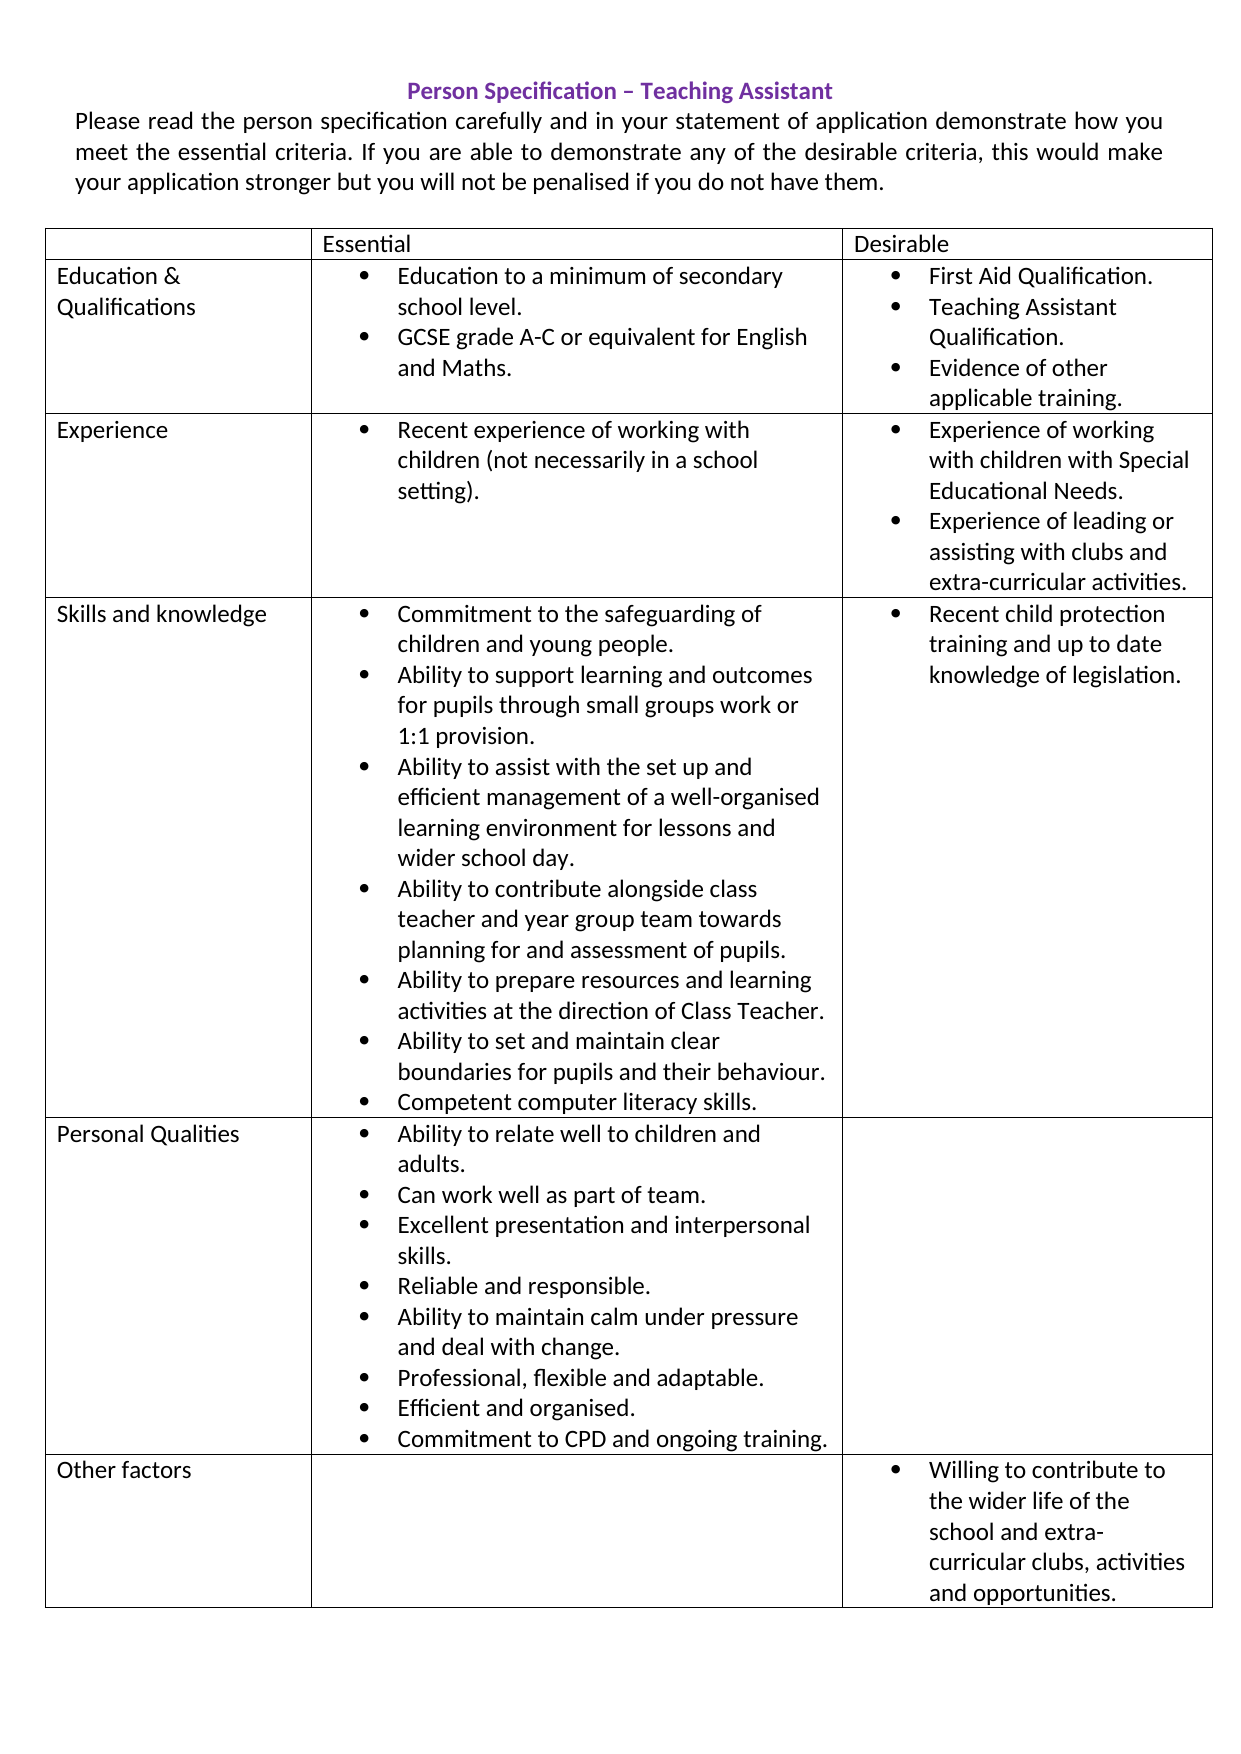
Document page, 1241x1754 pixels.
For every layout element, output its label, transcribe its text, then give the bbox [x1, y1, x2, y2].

table_cell Personal Qualities [46, 1118, 311, 1454]
text Please read the person specification carefully and in your statement of application demonstrate how you meet the essential criteria. If you are able to demonstrate any of the desirable criteria, this would make your application stronger but you will not be penalised if you do not have them. [75, 106, 1165, 197]
table_header [46, 229, 311, 259]
table_cell Ability to relate well to children and adults. Can work well as part of team. Excellent presentation and interpersonal skills. Reliable and responsible. Ability to maintain calm under pressure and deal with change. Professional, flexible and adaptable. Efficient and organised. Commitment to CPD and ongoing training. [312, 1118, 842, 1454]
table_cell Education & Qualifications [46, 260, 311, 413]
text Person Specification – Teaching Assistant [75, 75, 1165, 106]
table_cell [843, 1118, 1212, 1454]
table_cell Experience [46, 414, 311, 597]
table_cell [312, 1455, 842, 1607]
table_cell Recent experience of working with children (not necessarily in a school setting). [312, 414, 842, 597]
table_cell Experience of working with children with Special Educational Needs. Experience of leading or assisting with clubs and extra-curricular activities. [843, 414, 1212, 597]
table_cell Other factors [46, 1455, 311, 1607]
table_header Desirable [843, 229, 1212, 259]
table_cell Recent child protection training and up to date knowledge of legislation. [843, 598, 1212, 1117]
table_cell Willing to contribute to the wider life of the school and extra-curricular clubs, activities and opportunities. [843, 1455, 1212, 1607]
table_cell Skills and knowledge [46, 598, 311, 1117]
table_cell Education to a minimum of secondary school level. GCSE grade A-C or equivalent for English and Maths. [312, 260, 842, 413]
table_cell Commitment to the safeguarding of children and young people. Ability to support learning and outcomes for pupils through small groups work or 1:1 provision. Ability to assist with the set up and efficient management of a well-organised learning environment for lessons and wider school day. Ability to contribute alongside class teacher and year group team towards planning for and assessment of pupils. Ability to prepare resources and learning activities at the direction of Class Teacher. Ability to set and maintain clear boundaries for pupils and their behaviour. Competent computer literacy skills. [312, 598, 842, 1117]
table_header Essential [312, 229, 842, 259]
table_cell First Aid Qualification. Teaching Assistant Qualification. Evidence of other applicable training. [843, 260, 1212, 413]
